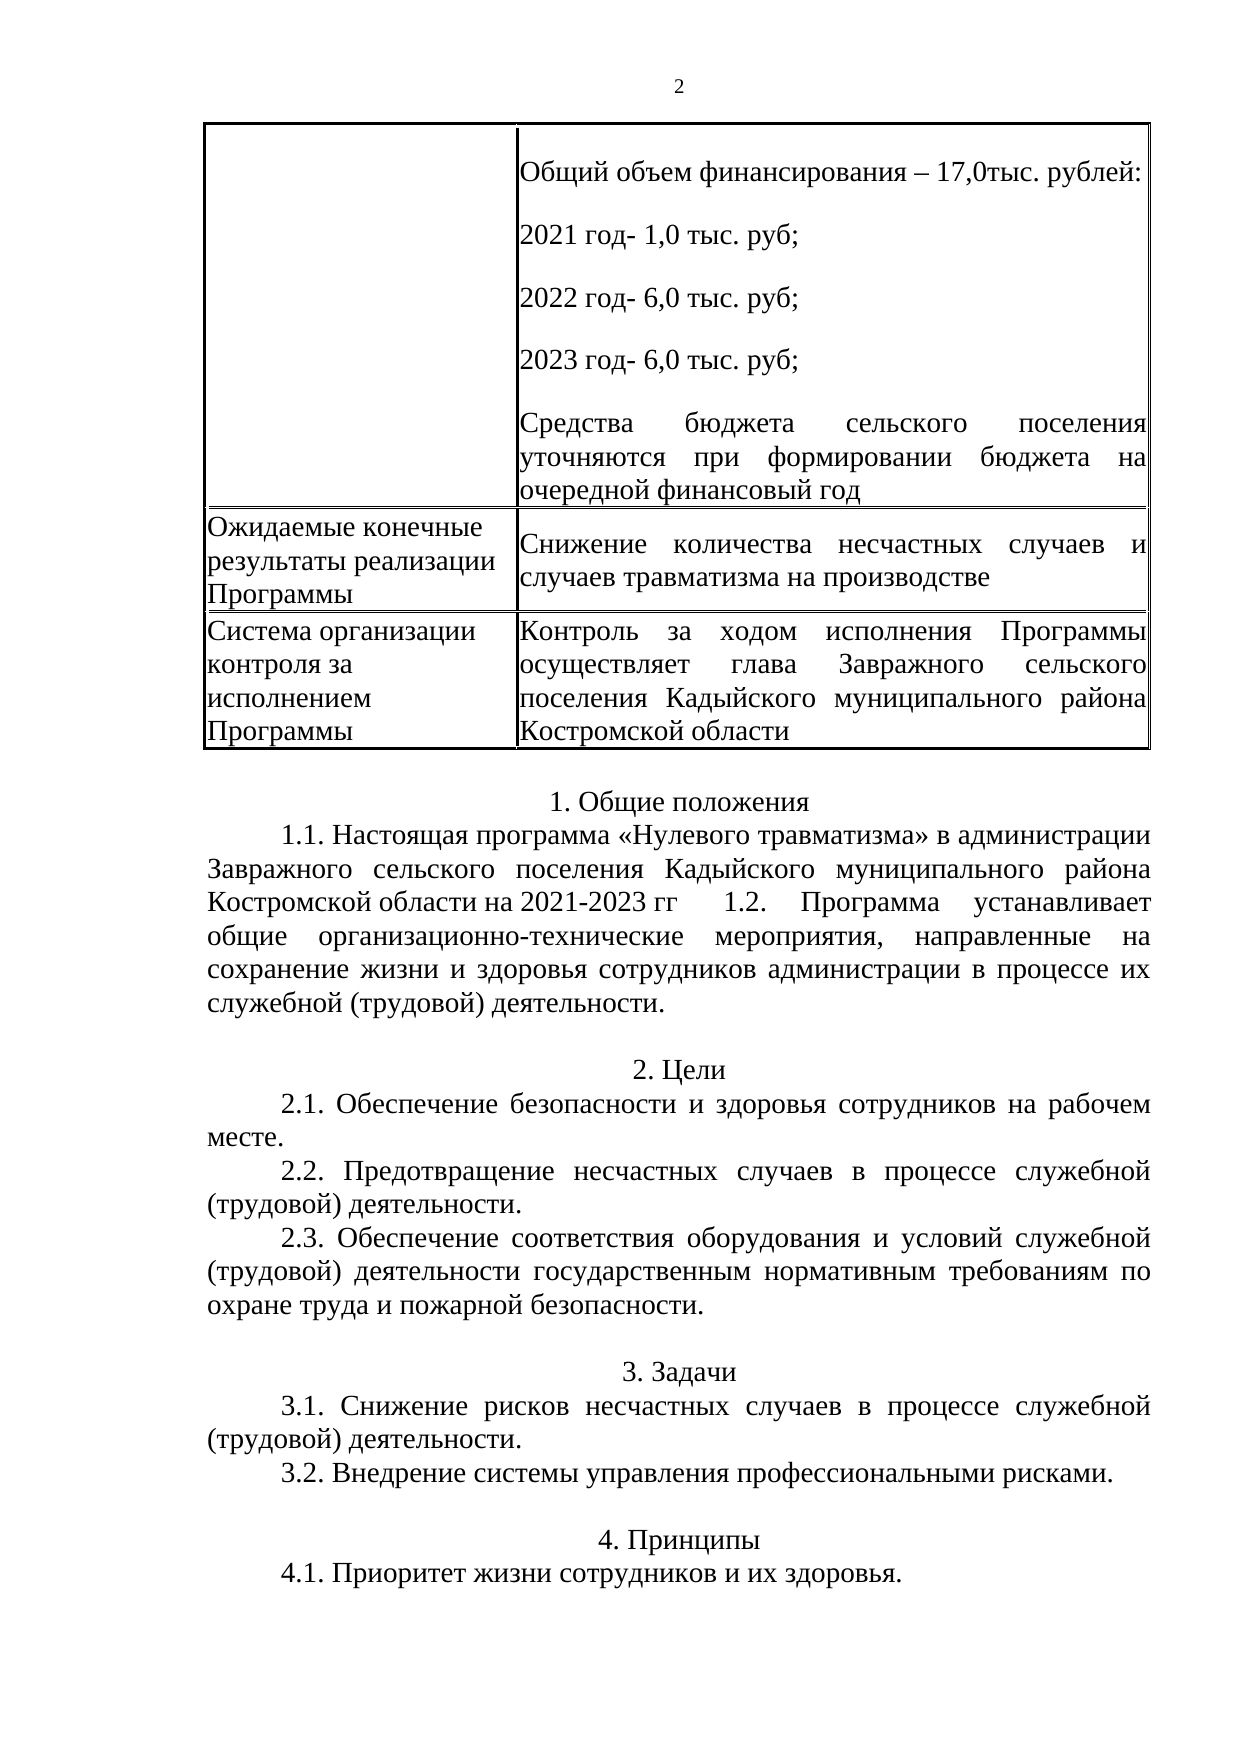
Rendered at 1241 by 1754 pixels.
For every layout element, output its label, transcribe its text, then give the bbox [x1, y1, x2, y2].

text 4. Принципы [207, 1522, 1152, 1555]
text 1. Общие положения [207, 784, 1152, 817]
text 3.1. Снижение рисков несчастных случаев в процессе служебной (трудовой) деятельности. [207, 1388, 1152, 1455]
table_cell Система организации контроля за исполнением Программы [205, 610, 517, 747]
table_cell Снижение количества несчастных случаев и случаев травматизма на производстве [517, 506, 1149, 610]
text 2.3. Обеспечение соответствия оборудования и условий служебной (трудовой) деятельности государственным нормативным требованиям по охране труда и пожарной безопасности. [207, 1220, 1152, 1321]
text 2.2. Предотвращение несчастных случаев в процессе служебной (трудовой) деятельности. [207, 1153, 1152, 1220]
text 1.1. Настоящая программа «Нулевого травматизма» в администрации Завражного сельского поселения Кадыйского муниципального района Костромской области на 2021-2023 гг 1.2. Программа устанавливает общие организационно-технические мероприятия, направленные на сохранение жизни и здоровья сотрудников администрации в процессе их служебной (трудовой) деятельности. [207, 817, 1152, 1019]
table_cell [206, 124, 517, 506]
text 2.1. Обеспечение безопасности и здоровья сотрудников на рабочем месте. [207, 1086, 1152, 1153]
text 4.1. Приоритет жизни сотрудников и их здоровья. [207, 1555, 1152, 1589]
table_cell Контроль за ходом исполнения Программы осуществляет глава Завражного сельского поселения Кадыйского муниципального района Костромской области [517, 610, 1149, 747]
table_cell Ожидаемые конечные результаты реализации Программы [205, 506, 517, 610]
text 3. Задачи [207, 1354, 1152, 1388]
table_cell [517, 125, 1148, 506]
text 3.2. Внедрение системы управления профессиональными рисками. [207, 1455, 1152, 1488]
text 2. Цели [207, 1052, 1152, 1086]
